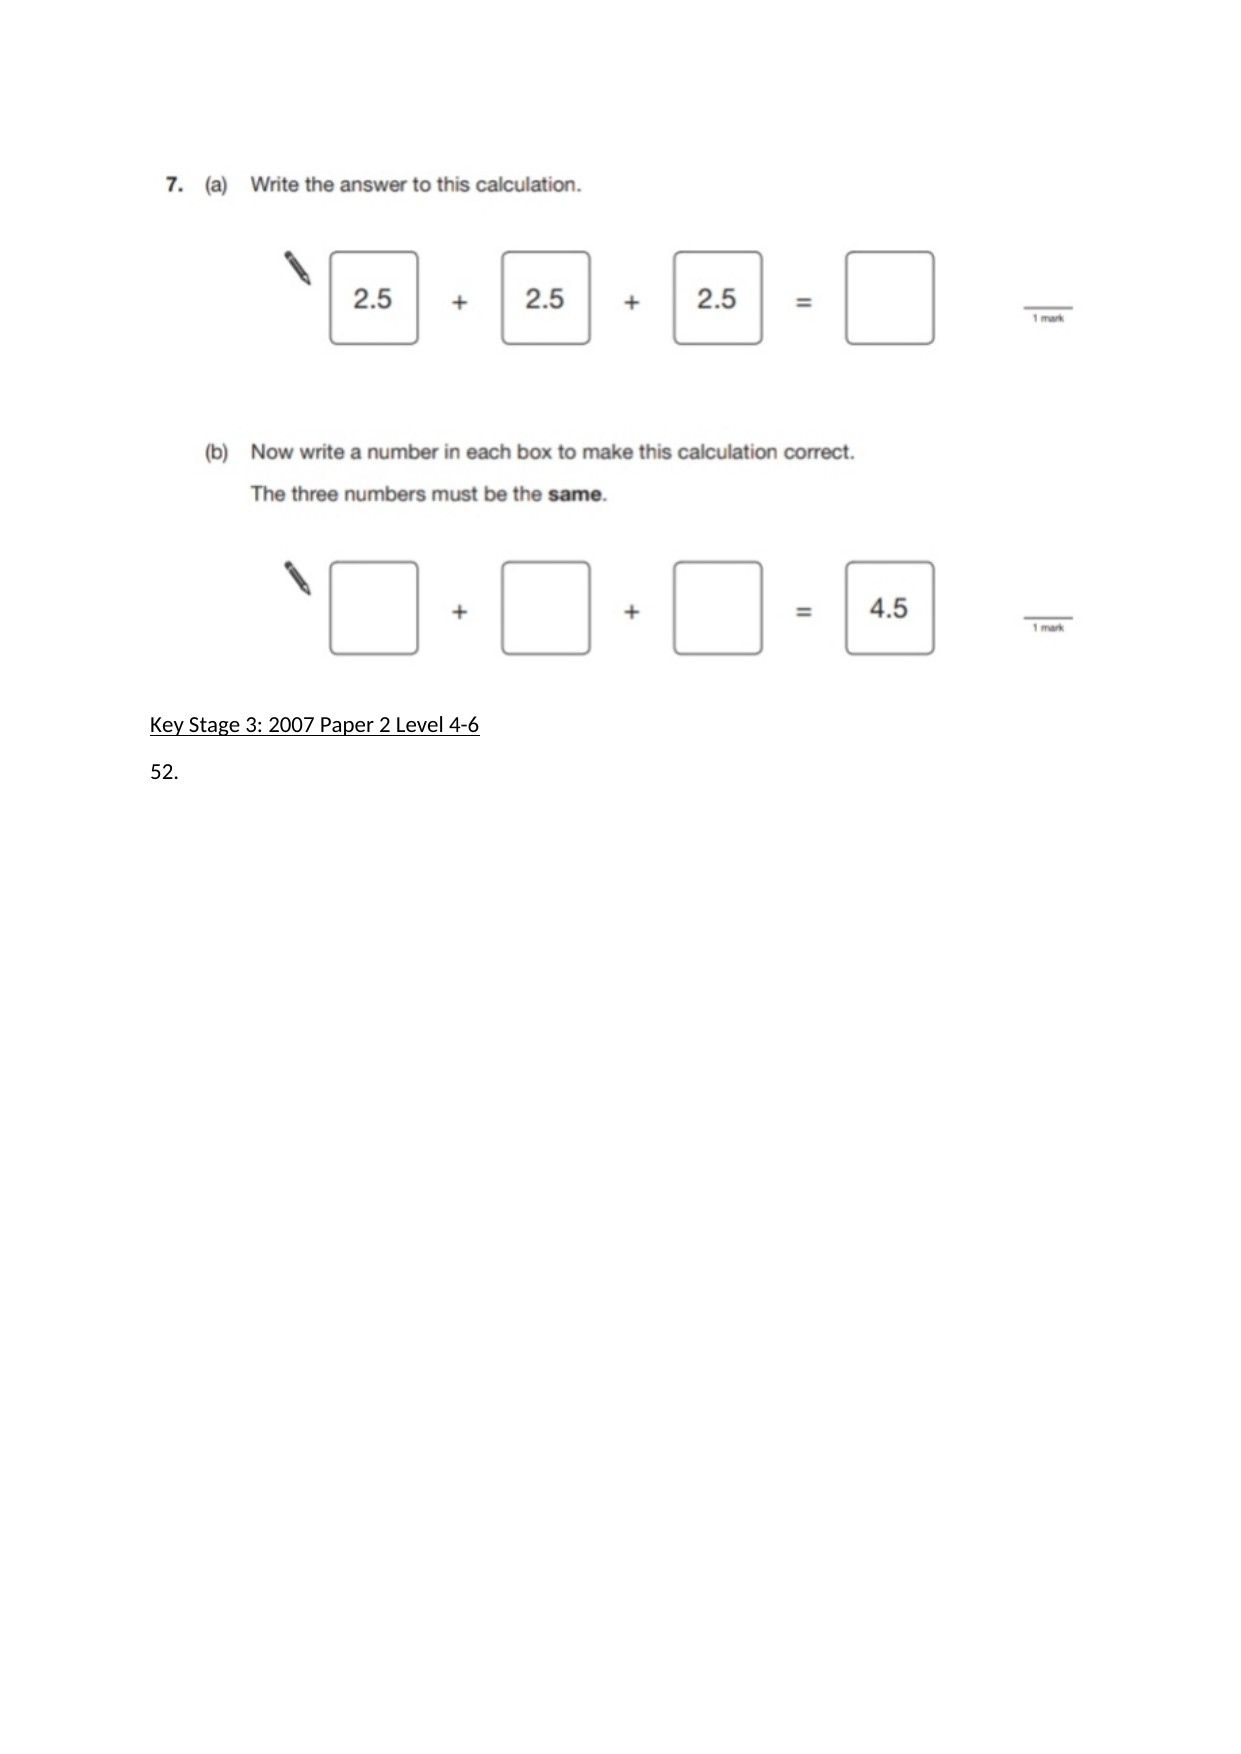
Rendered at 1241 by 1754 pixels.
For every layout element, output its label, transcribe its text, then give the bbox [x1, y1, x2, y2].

text 52. [150, 757, 1090, 785]
picture [150, 150, 1091, 692]
text Key Stage 3: 2007 Paper 2 Level 4-6 [150, 711, 1090, 738]
